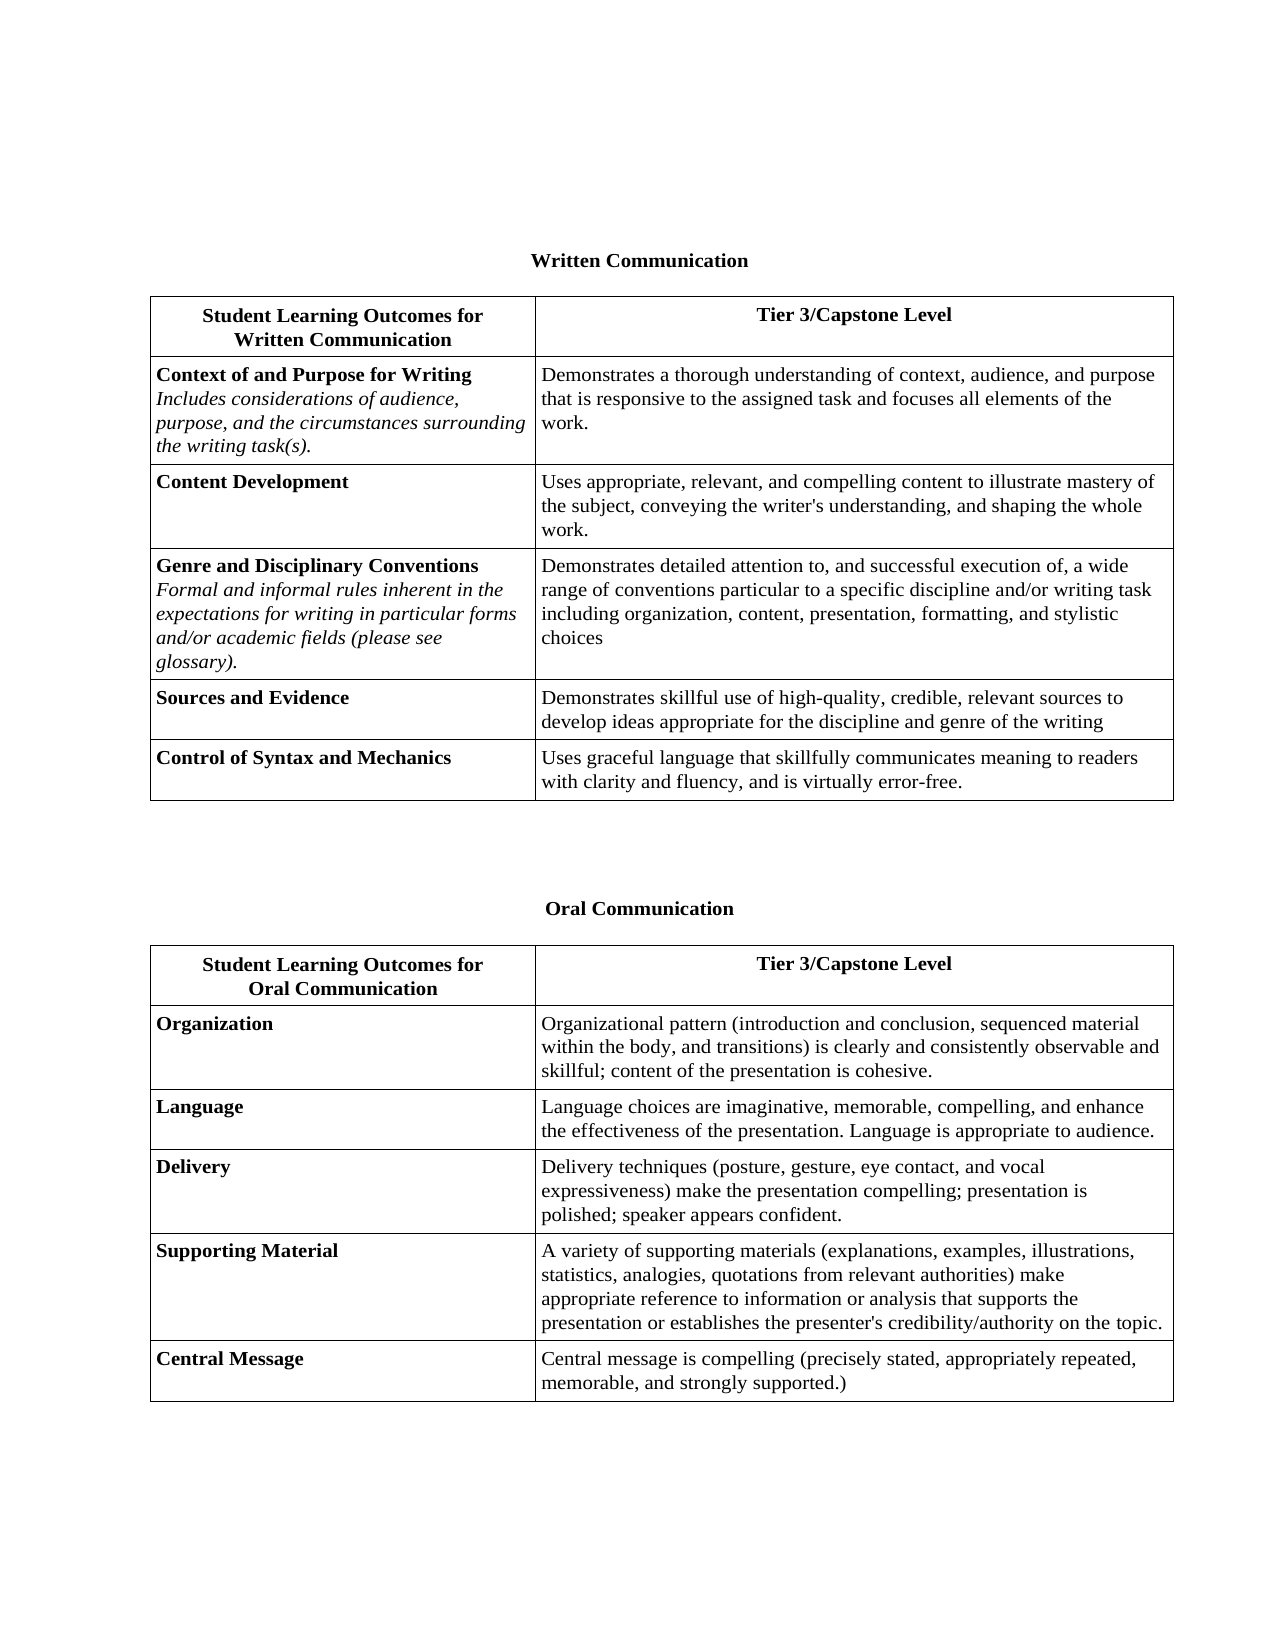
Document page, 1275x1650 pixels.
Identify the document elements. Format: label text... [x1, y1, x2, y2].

table_cell Supporting Material [151, 1234, 535, 1340]
table_cell Control of Syntax and Mechanics [151, 740, 535, 799]
table_cell Delivery techniques (posture, gesture, eye contact, and vocal expressiveness) make the presentation compelling; presentation is polished; speaker appears confident. [536, 1150, 1173, 1232]
table_cell Demonstrates skillful use of high-quality, credible, relevant sources to develop ideas appropriate for the discipline and genre of the writing [536, 680, 1173, 739]
table_cell Language choices are imaginative, memorable, compelling, and enhance the effectiveness of the presentation. Language is appropriate to audience. [536, 1090, 1173, 1149]
table_cell Organization [151, 1006, 535, 1089]
table_cell Language [151, 1090, 535, 1149]
table_cell Content Development [151, 465, 535, 548]
table_header Student Learning Outcomes for Written Communication [151, 297, 535, 356]
table_header Tier 3/Capstone Level [536, 946, 1173, 1005]
table_cell Central message is compelling (precisely stated, appropriately repeated, memorable, and strongly supported.) [536, 1341, 1173, 1401]
table_cell Uses graceful language that skillfully communicates meaning to readers with clarity and fluency, and is virtually error-free. [536, 740, 1173, 799]
table_cell Genre and Disciplinary Conventions Formal and informal rules inherent in the expectations for writing in particular forms and/or academic fields (please see glossary). [151, 549, 535, 679]
table_cell Context of and Purpose for Writing Includes considerations of audience, purpose, and the circumstances surrounding the writing task(s). [151, 357, 535, 464]
table_cell Organizational pattern (introduction and conclusion, sequenced material within the body, and transitions) is clearly and consistently observable and skillful; content of the presentation is cohesive. [536, 1006, 1173, 1089]
table_cell Delivery [151, 1150, 535, 1232]
table_header Tier 3/Capstone Level [536, 297, 1173, 356]
table_cell Sources and Evidence [151, 680, 535, 739]
table_cell Demonstrates a thorough understanding of context, audience, and purpose that is responsive to the assigned task and focuses all elements of the work. [536, 357, 1173, 464]
text Written Communication [528, 249, 751, 271]
table_cell Uses appropriate, relevant, and compelling content to illustrate mastery of the subject, conveying the writer's understanding, and shaping the whole work. [536, 465, 1173, 548]
text Oral Communication [528, 897, 751, 920]
table_cell Demonstrates detailed attention to, and successful execution of, a wide range of conventions particular to a specific discipline and/or writing task including organization, content, presentation, formatting, and stylistic choices [536, 549, 1173, 679]
table_cell A variety of supporting materials (explanations, examples, illustrations, statistics, analogies, quotations from relevant authorities) make appropriate reference to information or analysis that supports the presentation or establishes the presenter's credibility/authority on the topic. [536, 1234, 1173, 1340]
table_header Student Learning Outcomes for Oral Communication [151, 946, 535, 1005]
table_cell Central Message [151, 1341, 535, 1401]
